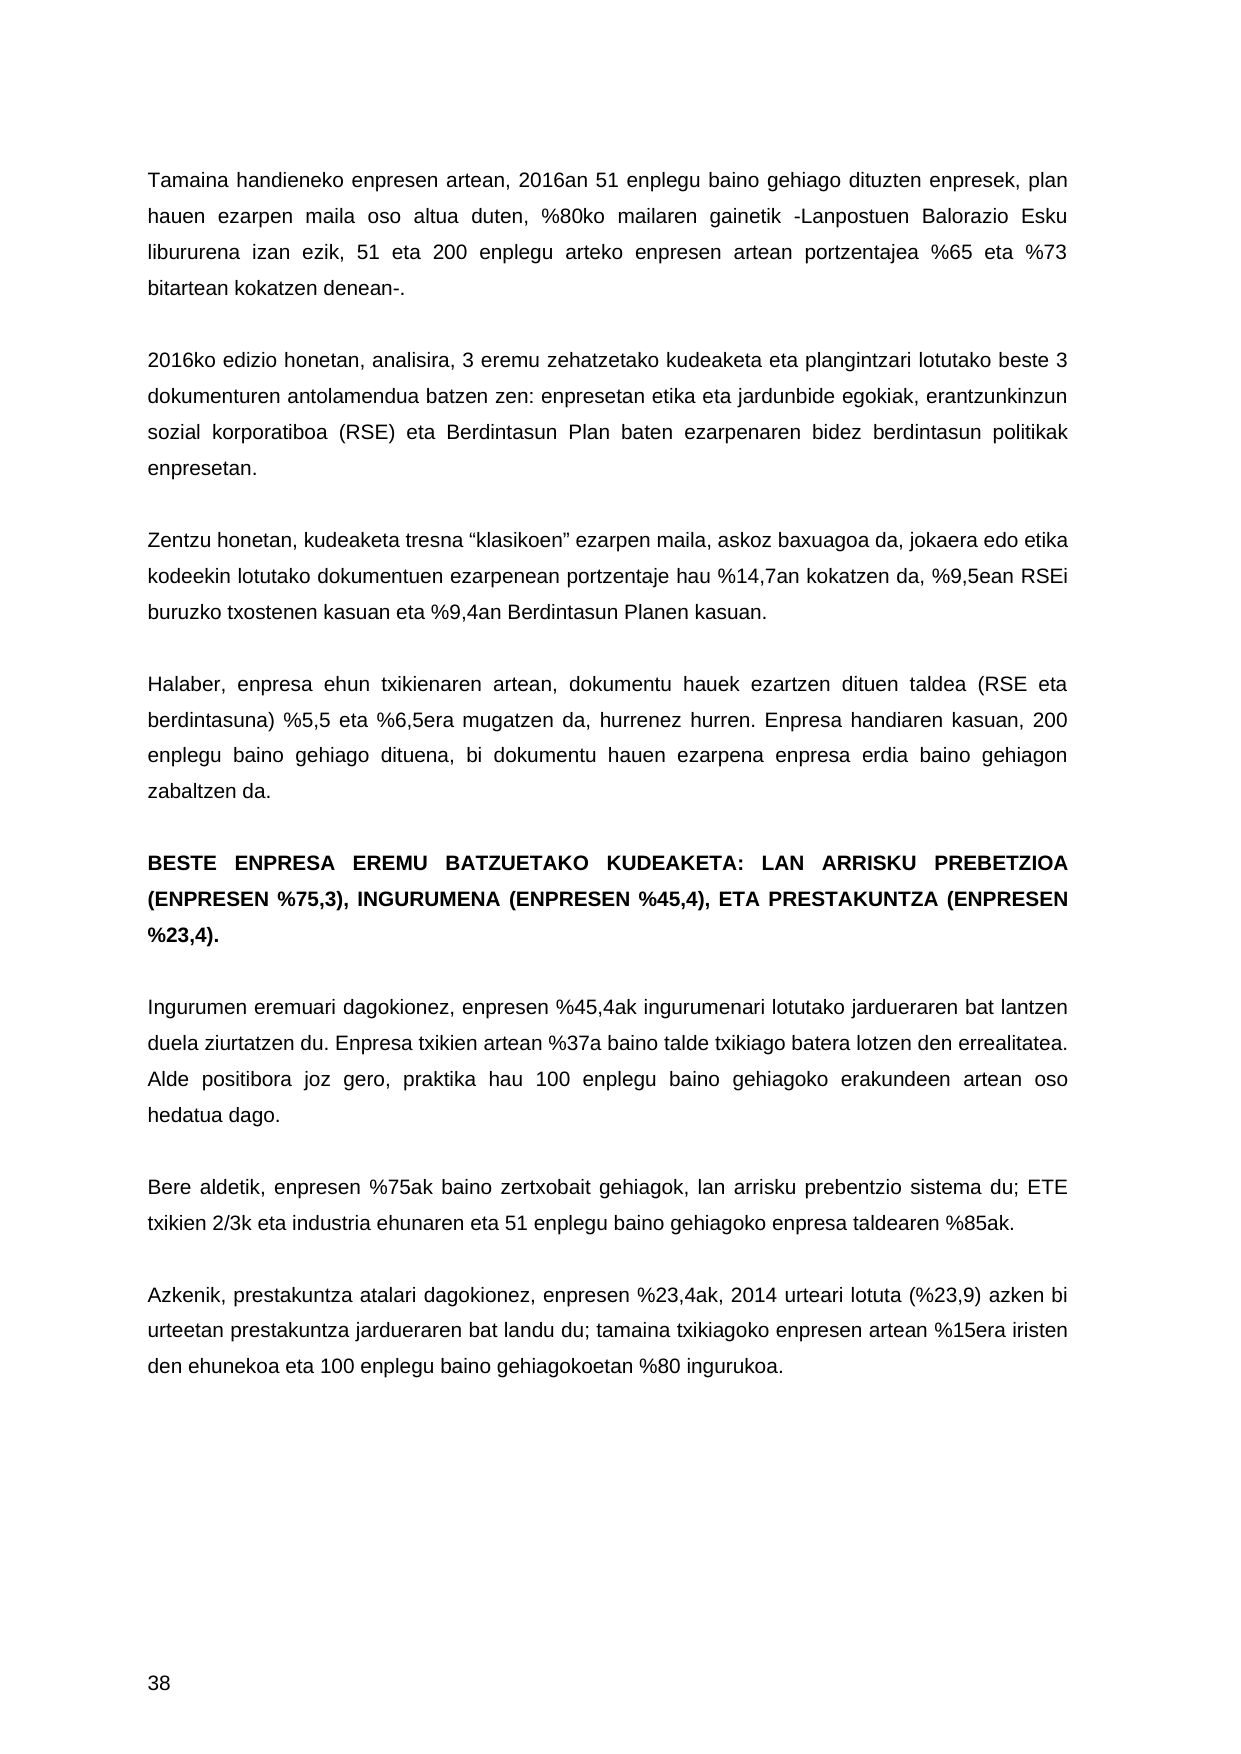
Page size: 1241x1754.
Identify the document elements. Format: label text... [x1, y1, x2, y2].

text Tamaina handieneko enpresen artean, 2016an 51 enplegu baino gehiago dituzten enpresek, plan hauen ezarpen maila oso altua duten, %80ko mailaren gainetik -Lanpostuen Balorazio Esku libururena izan ezik, 51 eta 200 enplegu arteko enpresen artean portzentajea %65 eta %73 bitartean kokatzen denean-. [147, 168, 1069, 300]
text Azkenik, prestakuntza atalari dagokionez, enpresen %23,4ak, 2014 urteari lotuta (%23,9) azken bi urteetan prestakuntza jardueraren bat landu du; tamaina txikiagoko enpresen artean %15era iristen den ehunekoa eta 100 enplegu baino gehiagokoetan %80 ingurukoa. [147, 1282, 1069, 1378]
text Zentzu honetan, kudeaketa tresna “klasikoen” ezarpen maila, askoz baxuagoa da, jokaera edo etika kodeekin lotutako dokumentuen ezarpenean portzentaje hau %14,7an kokatzen da, %9,5ean RSEi buruzko txostenen kasuan eta %9,4an Berdintasun Planen kasuan. [147, 528, 1069, 623]
text BESTE ENPRESA EREMU BATZUETAKO KUDEAKETA: LAN ARRISKU PREBETZIOA (ENPRESEN %75,3), INGURUMENA (ENPRESEN %45,4), ETA PRESTAKUNTZA (ENPRESEN %23,4). [147, 851, 1069, 947]
text Ingurumen eremuari dagokionez, enpresen %45,4ak ingurumenari lotutako jardueraren bat lantzen duela ziurtatzen du. Enpresa txikien artean %37a baino talde txikiago batera lotzen den errealitatea. Alde positibora joz gero, praktika hau 100 enplegu baino gehiagoko erakundeen artean oso hedatua dago. [147, 995, 1069, 1127]
text Bere aldetik, enpresen %75ak baino zertxobait gehiagok, lan arrisku prebentzio sistema du; ETE txikien 2/3k eta industria ehunaren eta 51 enplegu baino gehiagoko enpresa taldearen %85ak. [147, 1174, 1069, 1234]
text 2016ko edizio honetan, analisira, 3 eremu zehatzetako kudeaketa eta plangintzari lotutako beste 3 dokumenturen antolamendua batzen zen: enpresetan etika eta jardunbide egokiak, erantzunkinzun sozial korporatiboa (RSE) eta Berdintasun Plan baten ezarpenaren bidez berdintasun politikak enpresetan. [147, 348, 1069, 480]
text Halaber, enpresa ehun txikienaren artean, dokumentu hauek ezartzen dituen taldea (RSE eta berdintasuna) %5,5 eta %6,5era mugatzen da, hurrenez hurren. Enpresa handiaren kasuan, 200 enplegu baino gehiago dituena, bi dokumentu hauen ezarpena enpresa erdia baino gehiagon zabaltzen da. [147, 671, 1069, 803]
